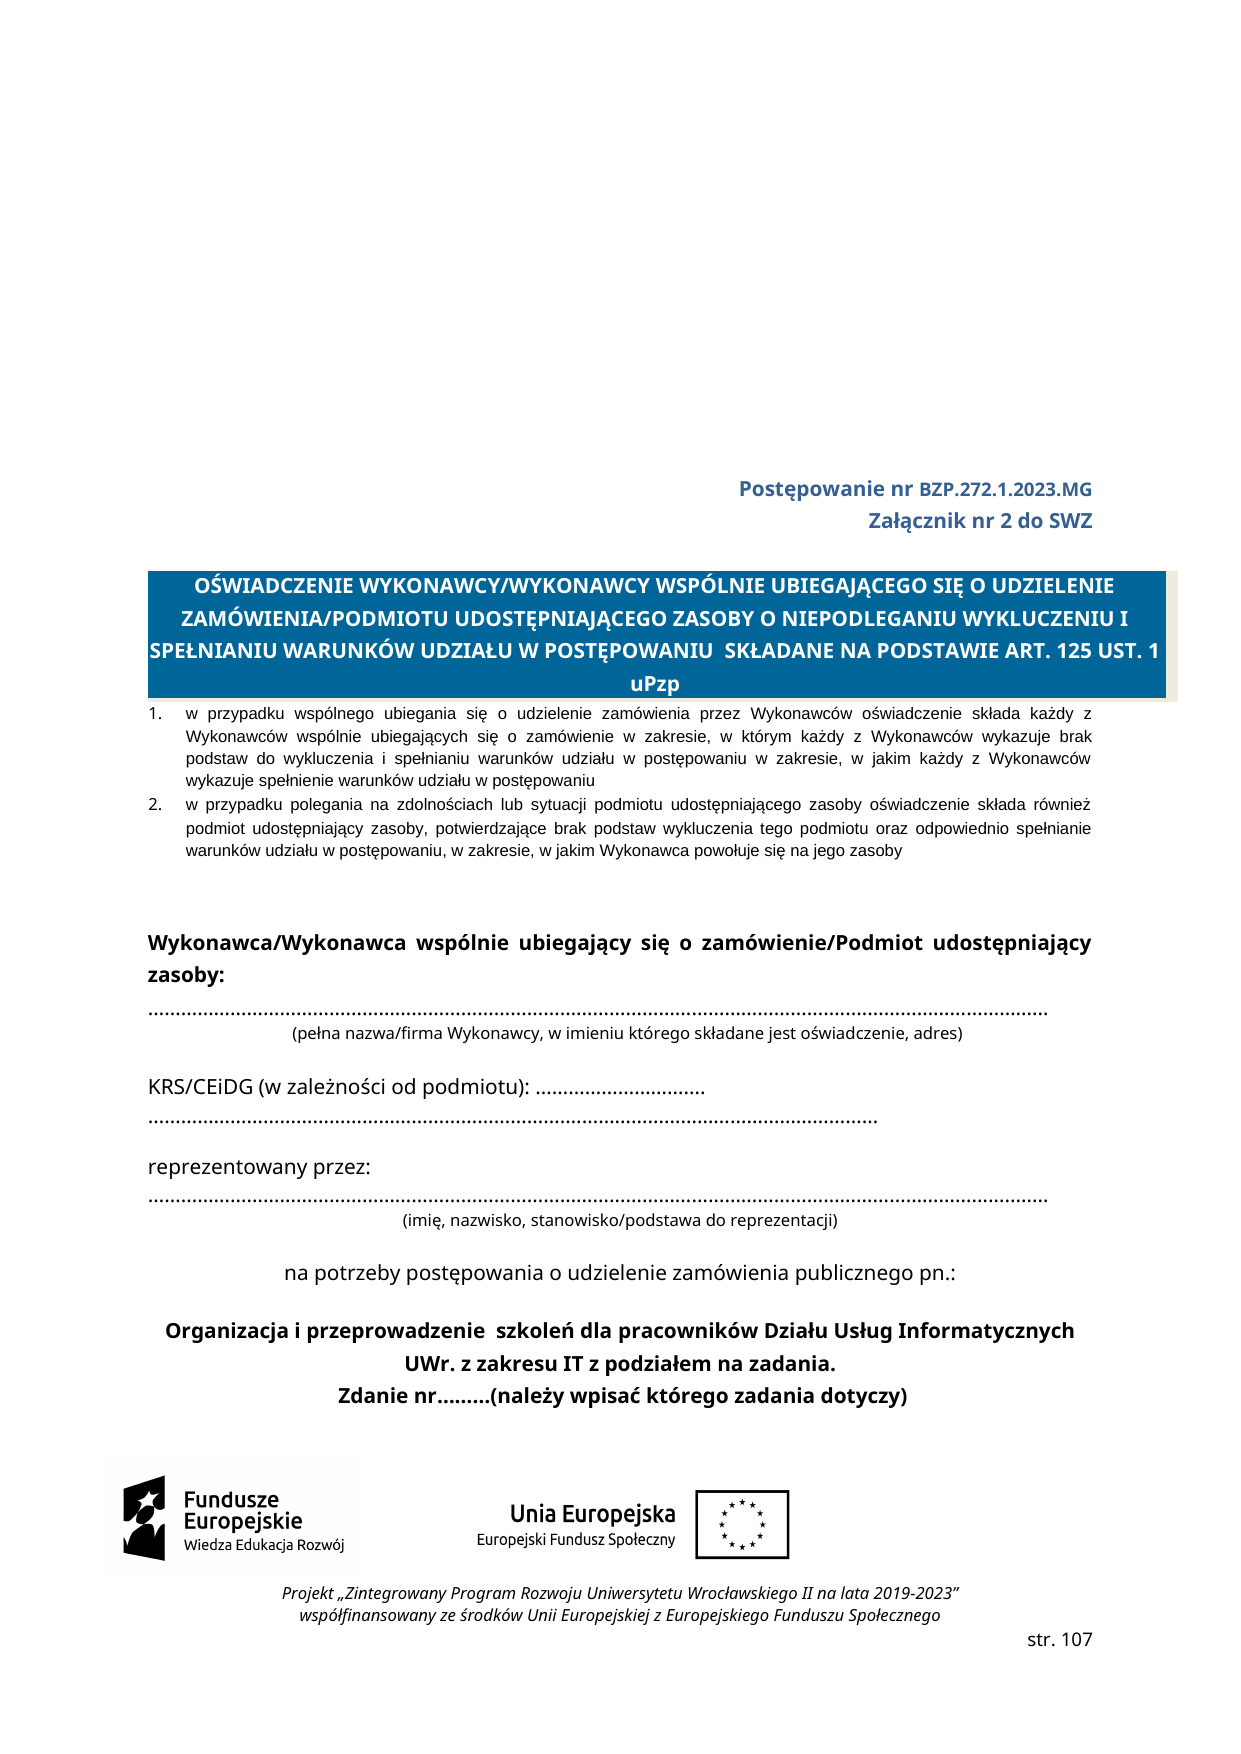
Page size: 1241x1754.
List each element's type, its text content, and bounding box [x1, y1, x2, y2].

list w przypadku polegania na zdolnościach lub sytuacji podmiotu udostępniającego zasoby oświadczenie składa również podmiot udostępniający zasoby, potwierdzające brak podstaw wykluczenia tego podmiotu oraz odpowiednio spełnianie warunków udziału w postępowaniu, w zakresie, w jakim Wykonawca powołuje się na jego zasoby [148, 793, 1093, 860]
text Wykonawca/Wykonawca wspólnie ubiegający się o zamówienie/Podmiot udostępniający zasoby: [148, 928, 1093, 989]
text Postępowanie nr BZP.272.1.2023.MG [148, 474, 1093, 502]
text Zdanie nr………(należy wpisać którego zadania dotyczy) [148, 1382, 1093, 1410]
text ………………………………………………………………………………………………………………..……………………………… [148, 993, 1093, 1021]
text Organizacja i przeprowadzenie szkoleń dla pracowników Działu Usług Informatycznych UWr. z zakresu IT z podziałem na zadania. [148, 1316, 1093, 1377]
text (imię, nazwisko, stanowisko/podstawa do reprezentacji) [148, 1209, 1093, 1232]
picture [457, 1467, 810, 1582]
table_header OŚWIADCZENIE WYKONAWCY/WYKONAWCY WSPÓLNIE UBIEGAJĄCEGO SIĘ O UDZIELENIE ZAMÓWIENIA/PODMIOTU UDOSTĘPNIAJĄCEGO ZASOBY O NIEPODLEGANIU WYKLUCZENIU I SPEŁNIANIU WARUNKÓW UDZIAŁU W POSTĘPOWANIU SKŁADANE NA PODSTAWIE ART. 125 UST. 1 uPzp [148, 571, 1178, 702]
text KRS/CEiDG (w zależności od podmiotu): ………………………….…………………………………………………………………….……………………………………………… [148, 1072, 1107, 1129]
text (pełna nazwa/firma Wykonawcy, w imieniu którego składane jest oświadczenie, adres) [148, 1021, 1107, 1044]
list w przypadku wspólnego ubiegania się o udzielenie zamówienia przez Wykonawców oświadczenie składa każdy z Wykonawców wspólnie ubiegających się o zamówienie w zakresie, w którym każdy z Wykonawców wykazuje brak podstaw do wykluczenia i spełnianiu warunków udziału w postępowaniu w zakresie, w jakim każdy z Wykonawców wykazuje spełnienie warunków udziału w postępowaniu [148, 702, 1093, 790]
text na potrzeby postępowania o udzielenie zamówienia publicznego pn.: [148, 1258, 1093, 1286]
text Załącznik nr 2 do SWZ [148, 506, 1093, 535]
picture [103, 1454, 364, 1582]
text reprezentowany przez: …………………………………………………………………………………………………………………………………………..…… [148, 1152, 1107, 1209]
